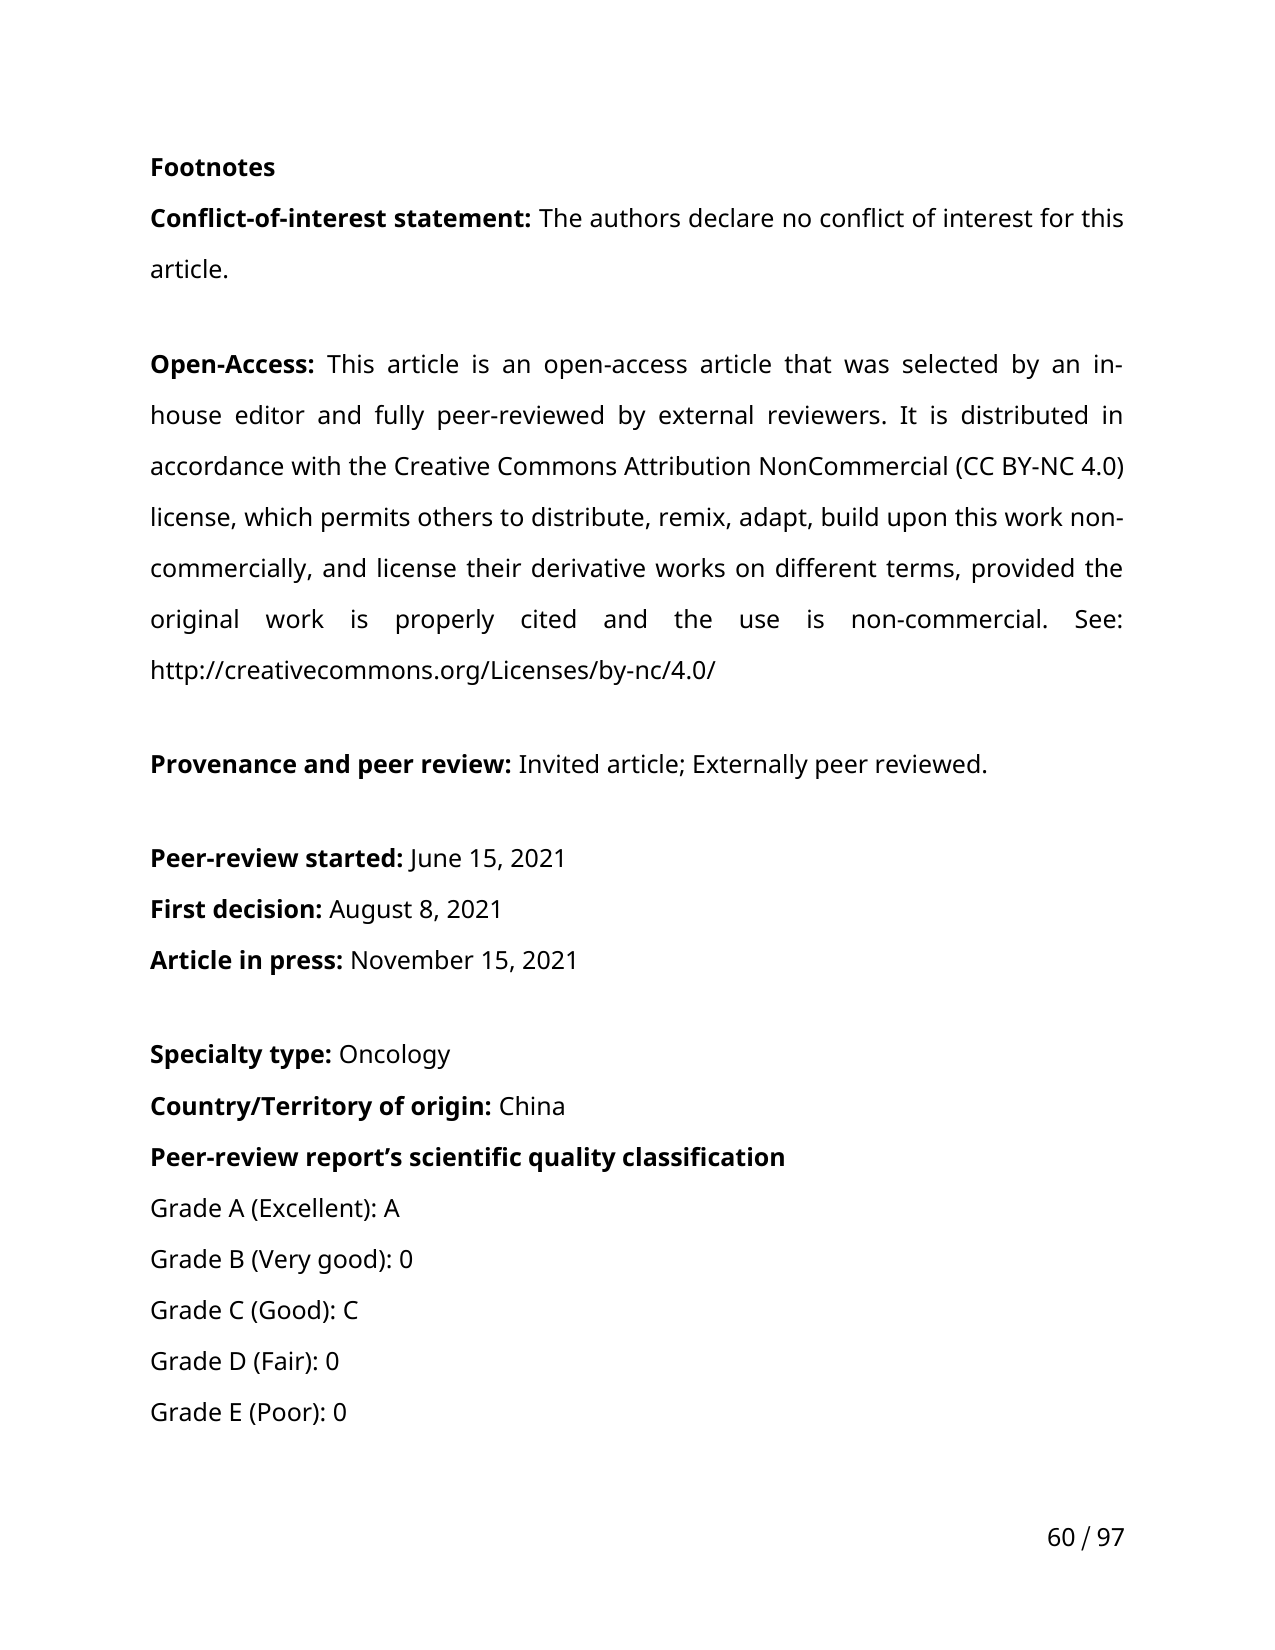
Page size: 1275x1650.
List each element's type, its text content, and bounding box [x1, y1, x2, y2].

text Peer-review started: June 15, 2021 [150, 841, 1125, 875]
text Grade C (Good): C [150, 1292, 1125, 1326]
text Specialty type: Oncology [150, 1037, 1125, 1071]
text Grade E (Poor): 0 [150, 1394, 1125, 1428]
text Grade B (Very good): 0 [150, 1241, 1125, 1275]
text Country/Territory of origin: China [150, 1088, 1125, 1122]
text Grade A (Excellent): A [150, 1190, 1125, 1224]
text Provenance and peer review: Invited article; Externally peer reviewed. [150, 747, 1125, 781]
text Article in press: November 15, 2021 [150, 943, 1125, 977]
text Conflict-of-interest statement: The authors declare no conflict of interest for this article. [150, 201, 1125, 286]
text Peer-review report’s scientific quality classification [150, 1139, 1125, 1173]
text Footnotes [150, 150, 1125, 184]
text Grade D (Fair): 0 [150, 1343, 1125, 1377]
text Open-Access: This article is an open-access article that was selected by an in-house editor and fully peer-reviewed by external reviewers. It is distributed in accordance with the Creative Commons Attribution NonCommercial (CC BY-NC 4.0) license, which permits others to distribute, remix, adapt, build upon this work non-commercially, and license their derivative works on different terms, provided the original work is properly cited and the use is non-commercial. See: http://creativecommons.org/Licenses/by-nc/4.0/ [150, 346, 1125, 687]
text First decision: August 8, 2021 [150, 892, 1125, 926]
